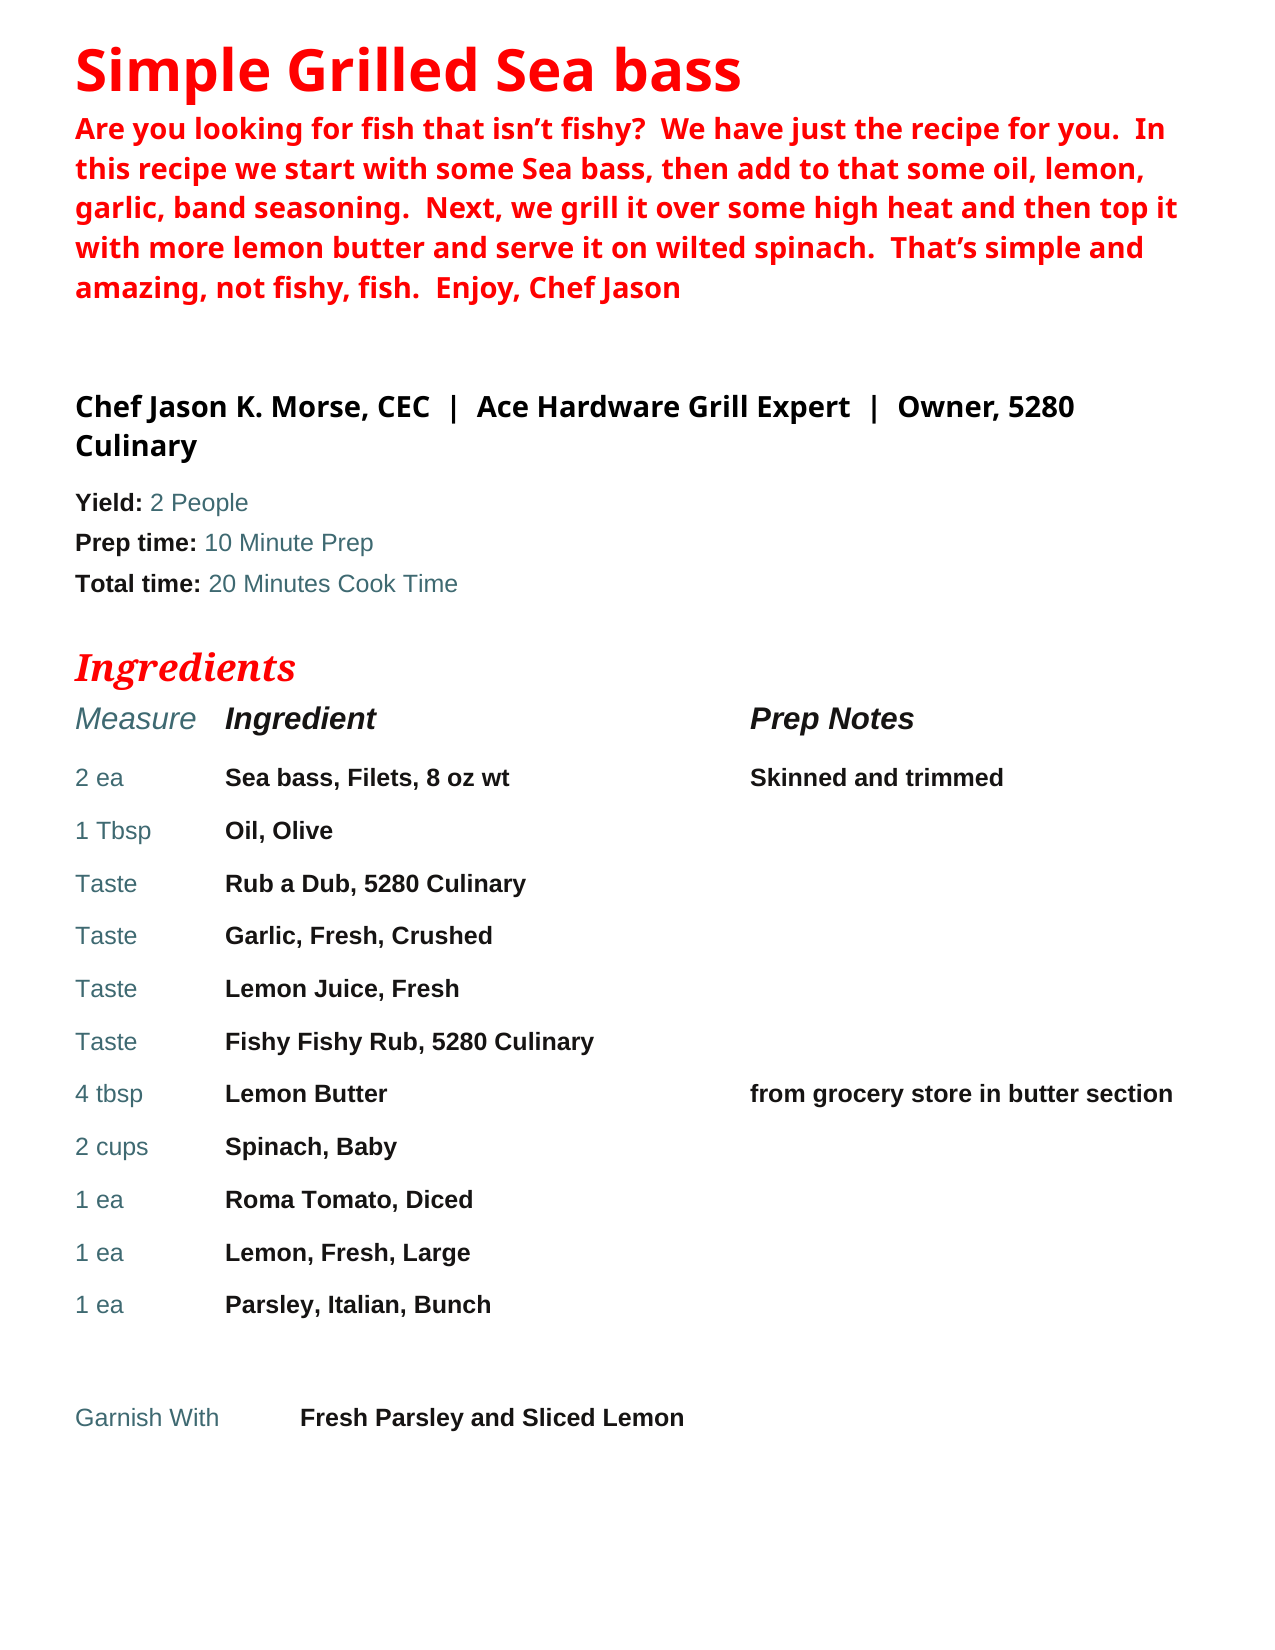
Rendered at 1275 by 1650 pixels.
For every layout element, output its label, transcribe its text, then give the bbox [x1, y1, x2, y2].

subtitle Total time: 20 Minutes Cook Time [75, 568, 1200, 597]
subtitle Measure Ingredient Prep Notes [75, 700, 1200, 736]
subtitle Taste Rub a Dub, 5280 Culinary [75, 869, 1200, 897]
subtitle 4 tbsp Lemon Butter from grocery store in butter section [75, 1079, 1200, 1108]
title Simple Grilled Sea bass [75, 29, 1200, 108]
subtitle Taste Lemon Juice, Fresh [75, 974, 1200, 1003]
subtitle 2 cups Spinach, Baby [75, 1132, 1200, 1161]
subtitle 1 ea Roma Tomato, Diced [75, 1185, 1200, 1214]
subtitle 2 ea Sea bass, Filets, 8 oz wt Skinned and trimmed [75, 763, 1200, 792]
subtitle 1 Tbsp Oil, Olive [75, 816, 1200, 845]
subtitle Taste Fishy Fishy Rub, 5280 Culinary [75, 1027, 1200, 1056]
subtitle 1 ea Parsley, Italian, Bunch [75, 1290, 1200, 1319]
subtitle Garnish With Fresh Parsley and Sliced Lemon [75, 1403, 1200, 1432]
subtitle Yield: 2 People [75, 488, 1200, 517]
subtitle Taste Garlic, Fresh, Crushed [75, 921, 1200, 950]
title Are you looking for fish that isn’t fishy? We have just the recipe for you. In this recipe we start with some Sea bass, then add to that some oil, lemon, garlic, band seasoning. Next, we grill it over some high heat and then top it with more lemon butter and serve it on wilted spinach. That’s simple and amazing, not fishy, fish. Enjoy, Chef Jason [75, 108, 1200, 307]
title Chef Jason K. Morse, CEC | Ace Hardware Grill Expert | Owner, 5280 Culinary [75, 386, 1200, 465]
subtitle Prep time: 10 Minute Prep [75, 528, 1200, 557]
subtitle 1 ea Lemon, Fresh, Large [75, 1238, 1200, 1266]
subtitle Ingredients [75, 641, 1200, 692]
